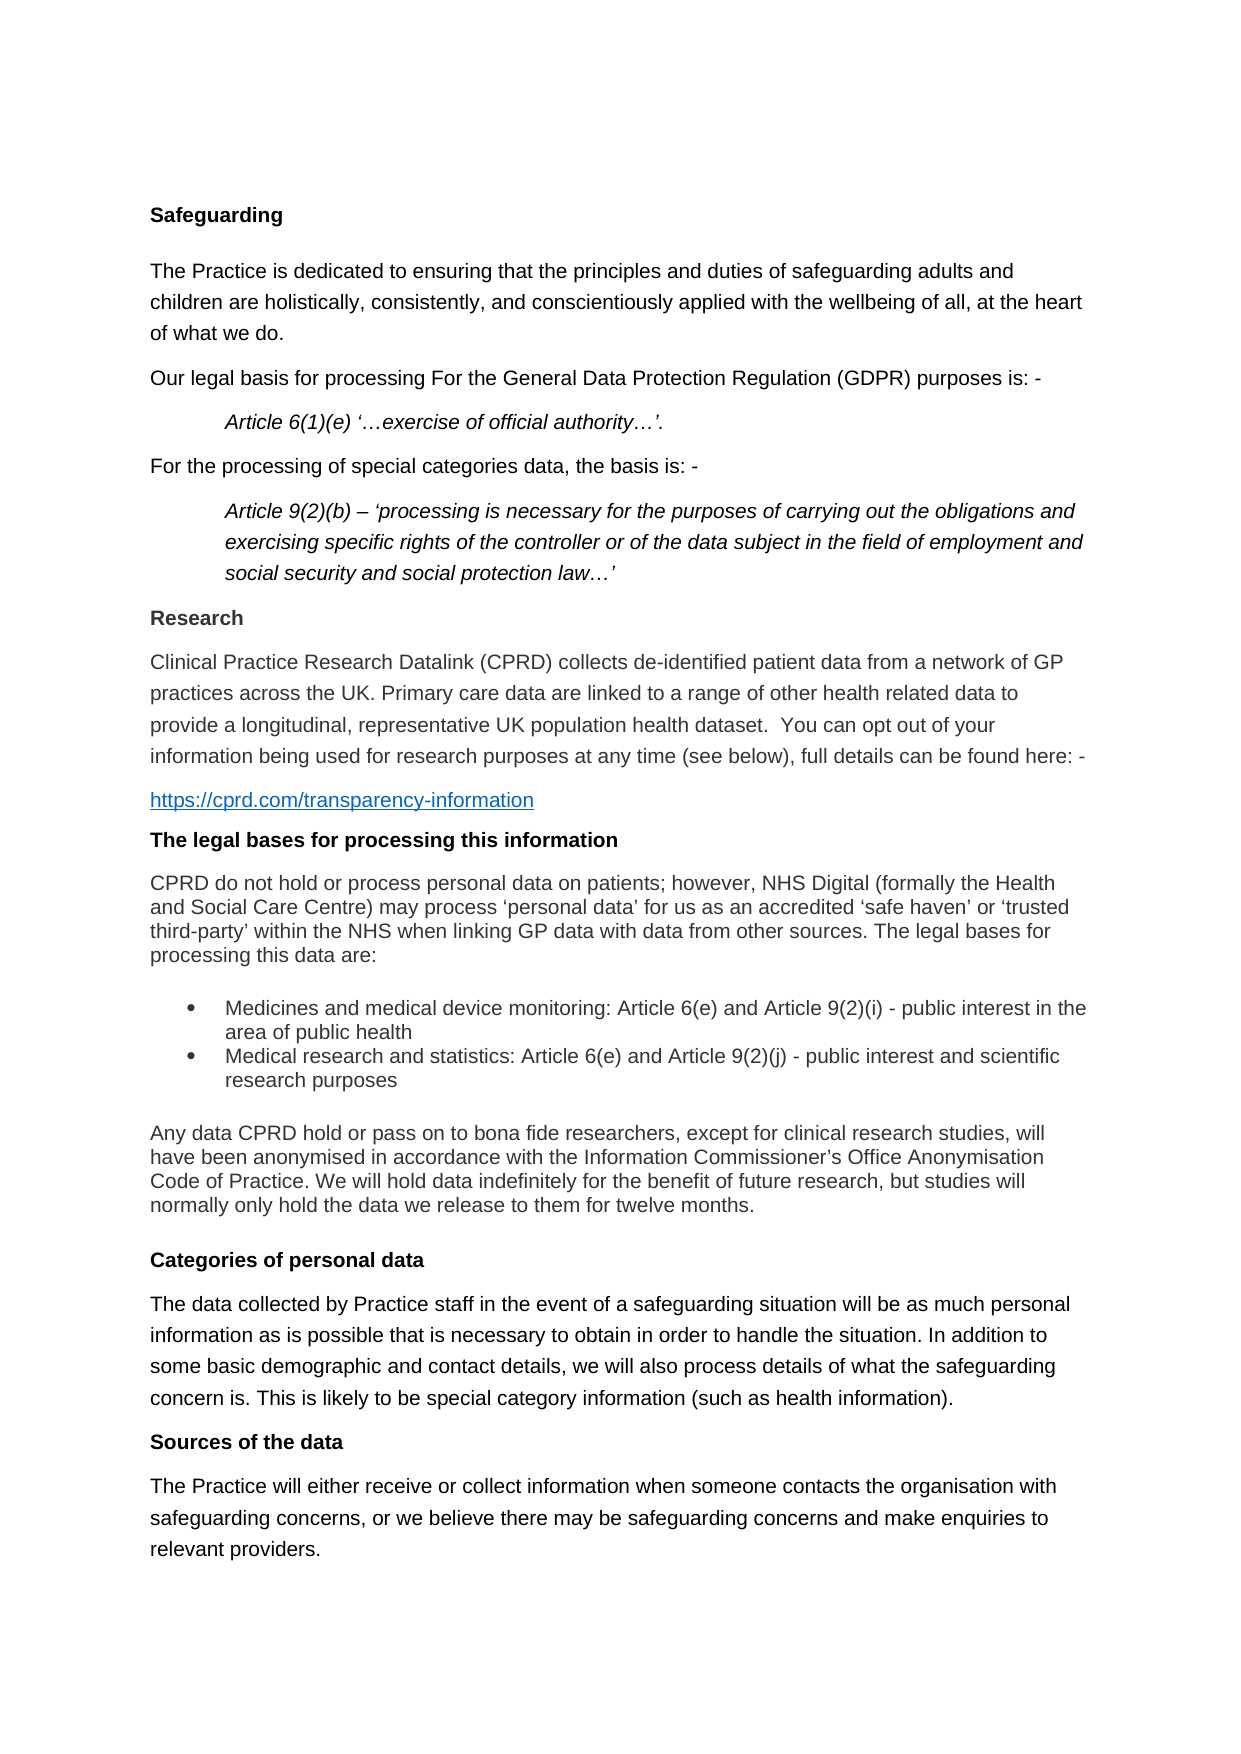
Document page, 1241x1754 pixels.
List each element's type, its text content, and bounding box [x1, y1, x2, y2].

text The Practice is dedicated to ensuring that the principles and duties of safeguarding adults and children are holistically, consistently, and conscientiously applied with the wellbeing of all, at the heart of what we do. [150, 251, 1090, 345]
text For the processing of special categories data, the basis is: - [150, 447, 1090, 478]
text The data collected by Practice staff in the event of a safeguarding situation will be as much personal information as is possible that is necessary to obtain in order to handle the situation. In addition to some basic demographic and contact details, we will also process details of what the safeguarding concern is. This is likely to be special category information (such as health information). [150, 1284, 1090, 1409]
list Medicines and medical device monitoring: Article 6(e) and Article 9(2)(i) - public interest in the area of public health [187, 996, 1090, 1044]
text Sources of the data [150, 1423, 1090, 1454]
text https://cprd.com/transparency-information [150, 781, 1090, 812]
text Any data CPRD hold or pass on to bona fide researchers, except for clinical research studies, will have been anonymised in accordance with the Information Commissioner’s Office Anonymisation Code of Practice. We will hold data indefinitely for the benefit of future research, but studies will normally only hold the data we release to them for twelve months. [150, 1121, 1090, 1217]
text Article 9(2)(b) – ‘processing is necessary for the purposes of carrying out the obligations and exercising specific rights of the controller or of the data subject in the field of employment and social security and social protection law…’ [225, 491, 1090, 585]
text Safeguarding [150, 203, 1090, 227]
list Medical research and statistics: Article 6(e) and Article 9(2)(j) - public interest and scientific research purposes [187, 1044, 1090, 1092]
text CPRD do not hold or process personal data on patients; however, NHS Digital (formally the Health and Social Care Centre) may process ‘personal data’ for us as an accredited ‘safe haven’ or ‘trusted third-party’ within the NHS when linking GP data with data from other sources. The legal bases for processing this data are: [150, 871, 1090, 967]
text Research [150, 598, 1090, 629]
subtitle The legal bases for processing this information [150, 828, 1090, 852]
text Article 6(1)(e) ‘…exercise of official authority…’. [150, 403, 1090, 434]
text The Practice will either receive or collect information when someone contacts the organisation with safeguarding concerns, or we believe there may be safeguarding concerns and make enquiries to relevant providers. [150, 1467, 1090, 1561]
text Our legal basis for processing For the General Data Protection Regulation (GDPR) purposes is: - [150, 358, 1090, 389]
text Clinical Practice Research Datalink (CPRD) collects de-identified patient data from a network of GP practices across the UK. Primary care data are linked to a range of other health related data to provide a longitudinal, representative UK population health dataset. You can opt out of your information being used for research purposes at any time (see below), full details can be found here: - [150, 643, 1090, 768]
text Categories of personal data [150, 1240, 1090, 1271]
